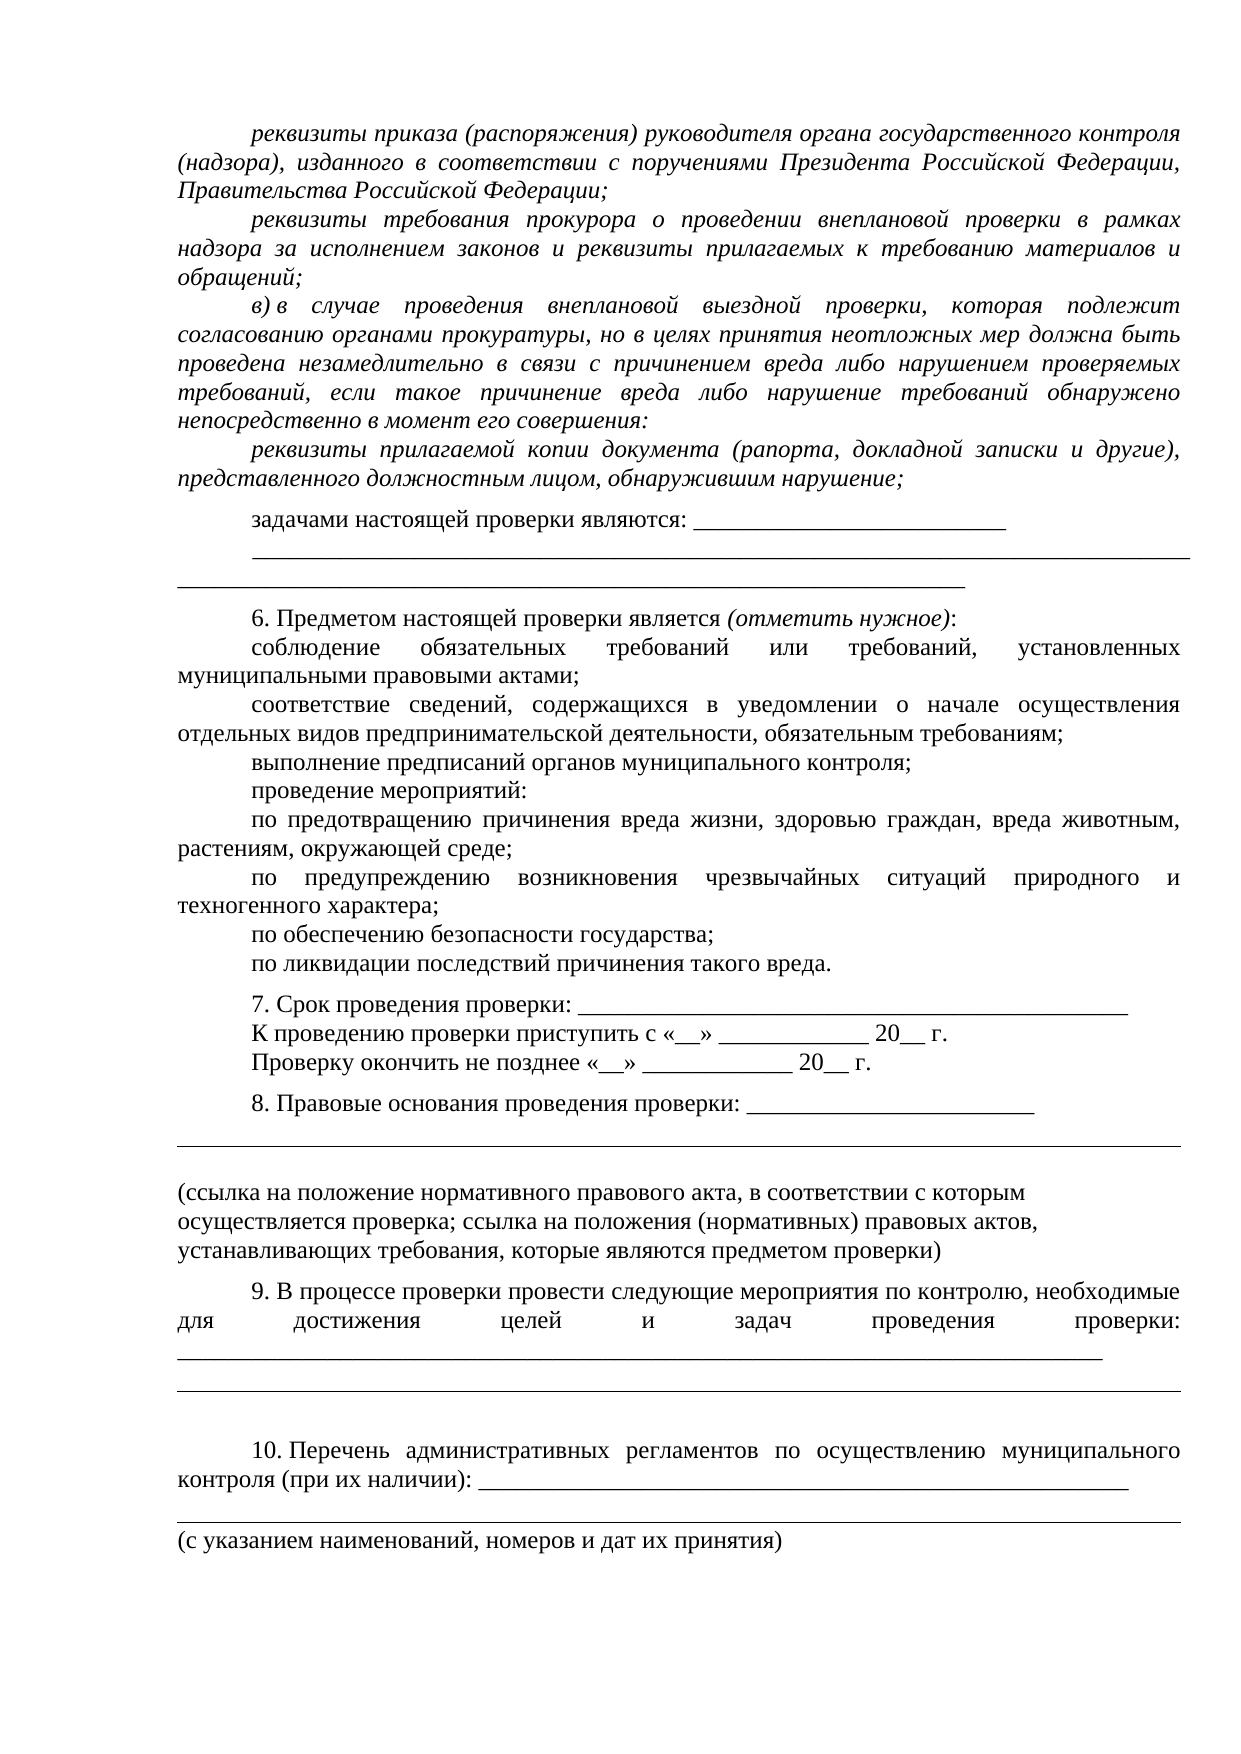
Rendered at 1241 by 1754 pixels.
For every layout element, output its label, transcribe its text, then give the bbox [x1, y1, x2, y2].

text по предупреждению возникновения чрезвычайных ситуаций природного и техногенного характера; [177, 862, 1181, 919]
text 7. Срок проведения проверки: ____________________________________________ [177, 989, 1181, 1018]
text реквизиты прилагаемой копии документа (рапорта, докладной записки и другие), представленного должностным лицом, обнаружившим нарушение; [177, 434, 1181, 492]
text задачами настоящей проверки являются: _________________________ [177, 504, 1181, 533]
text реквизиты приказа (распоряжения) руководителя органа государственного контроля (надзора), изданного в соответствии с поручениями Президента Российской Федерации, Правительства Российской Федерации; [177, 118, 1181, 204]
text 8. Правовые основания проведения проверки: _______________________ [177, 1088, 1181, 1117]
text __________________________________________________________________________________________________________________________________________ [177, 533, 1196, 591]
text 6. Предметом настоящей проверки является (отметить нужное): [177, 603, 1181, 632]
text соответствие сведений, содержащихся в уведомлении о начале осуществления отдельных видов предпринимательской деятельности, обязательным требованиям; [177, 689, 1181, 747]
text Проверку окончить не позднее «__» ____________ 20__ г. [177, 1047, 1181, 1076]
text в) в случае проведения внеплановой выездной проверки, которая подлежит согласованию органами прокуратуры, но в целях принятия неотложных мер должна быть проведена незамедлительно в связи с причинением вреда либо нарушением проверяемых требований, если такое причинение вреда либо нарушение требований обнаружено непосредственно в момент его совершения: [177, 291, 1181, 434]
text выполнение предписаний органов муниципального контроля; [177, 747, 1181, 776]
text реквизиты требования прокурора о проведении внеплановой проверки в рамках надзора за исполнением законов и реквизиты прилагаемых к требованию материалов и обращений; [177, 204, 1181, 291]
text по предотвращению причинения вреда жизни, здоровью граждан, вреда животным, растениям, окружающей среде; [177, 804, 1181, 862]
text соблюдение обязательных требований или требований, установленных муниципальными правовыми актами; [177, 632, 1181, 689]
text (ссылка на положение нормативного правового акта, в соответствии с которым осуществляется проверка; ссылка на положения (нормативных) правовых актов, устанавливающих требования, которые являются предметом проверки) [177, 1177, 1181, 1264]
text по обеспечению безопасности государства; [177, 919, 1181, 948]
text 9. В процессе проверки провести следующие мероприятия по контролю, необходимые для достижения целей и задач проведения проверки: __________________________________________________________________________ [177, 1276, 1181, 1362]
text проведение мероприятий: [177, 776, 1181, 804]
text К проведению проверки приступить с «__» ____________ 20__ г. [177, 1018, 1181, 1047]
text 10. Перечень административных регламентов по осуществлению муниципального контроля (при их наличии): ____________________________________________________ [177, 1436, 1181, 1493]
text (с указанием наименований, номеров и дат их принятия) [177, 1523, 1181, 1554]
text по ликвидации последствий причинения такого вреда. [177, 948, 1181, 977]
